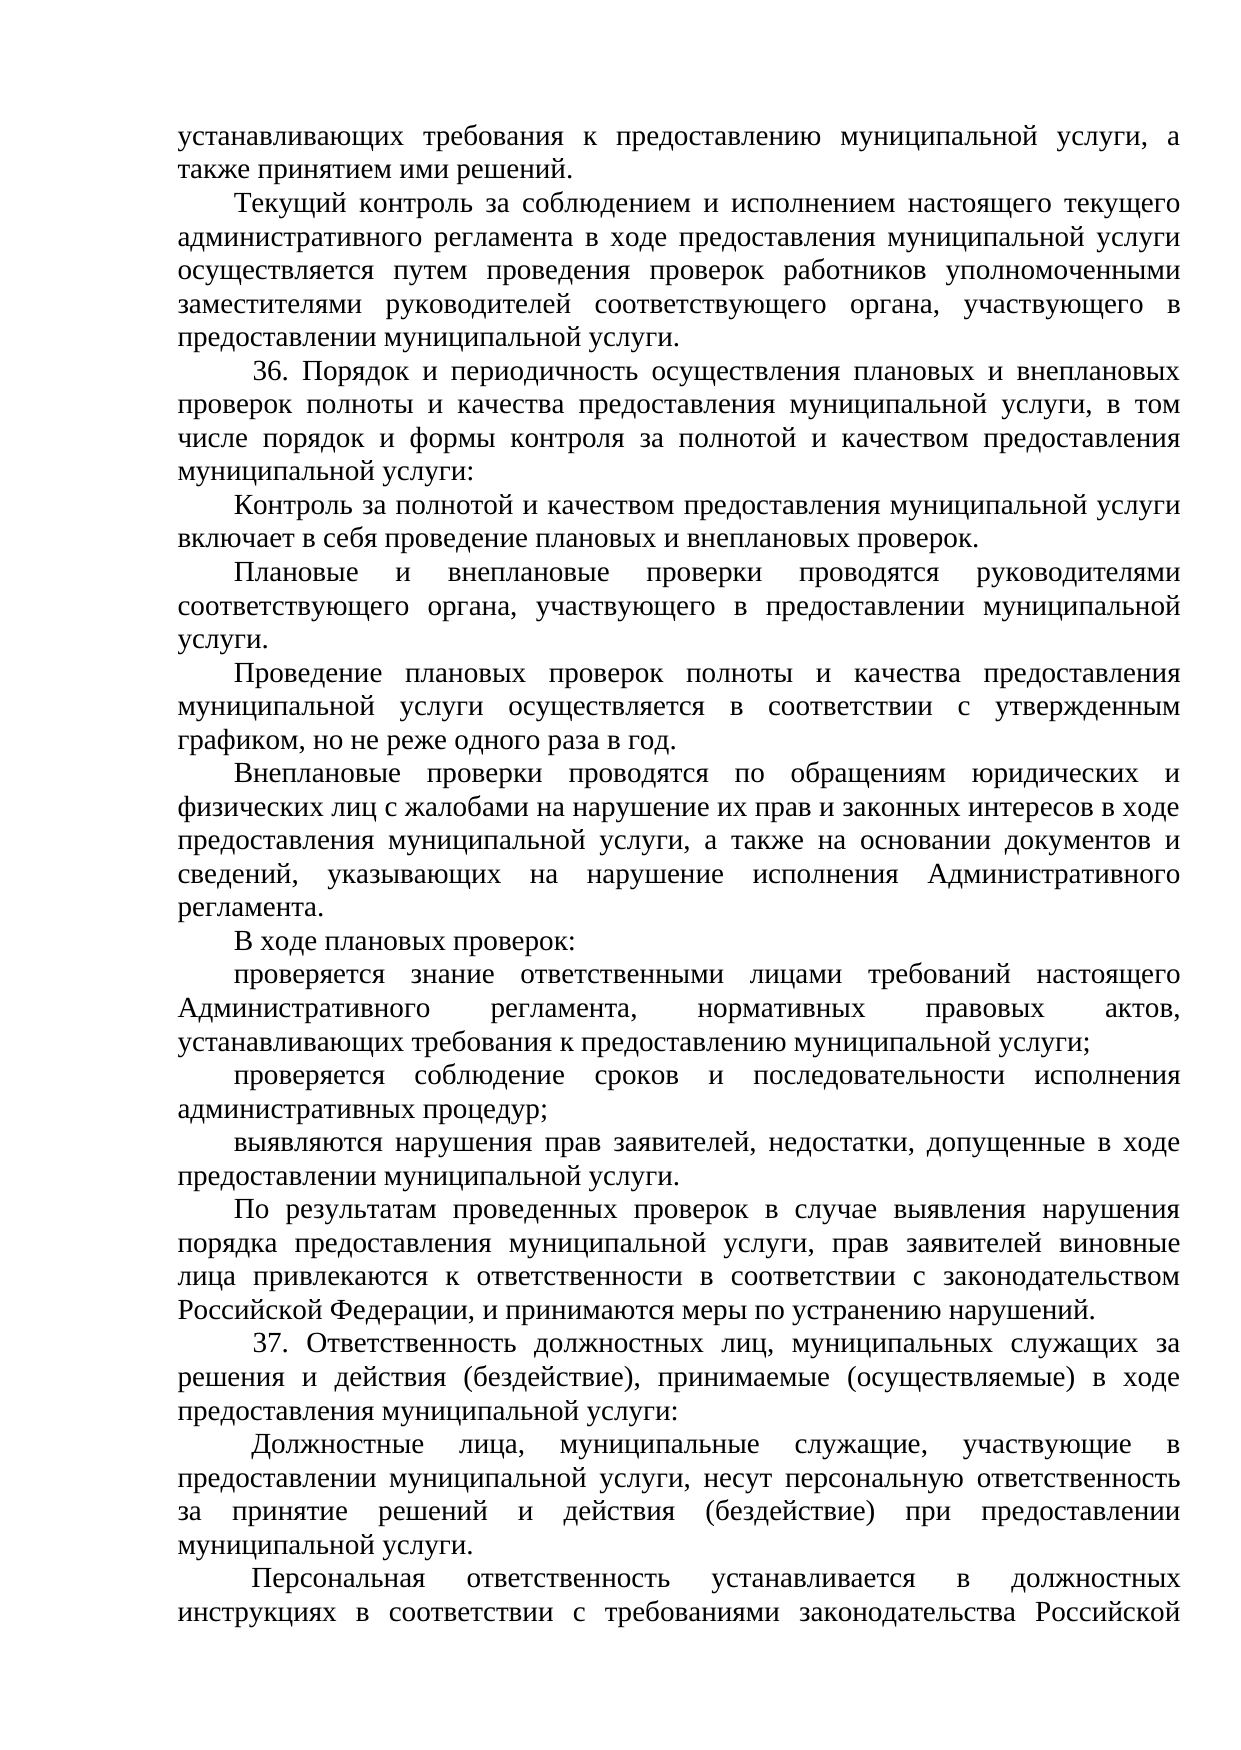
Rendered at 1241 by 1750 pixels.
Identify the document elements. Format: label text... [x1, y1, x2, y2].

text Текущий контроль за соблюдением и исполнением настоящего текущего административного регламента в ходе предоставления муниципальной услуги осуществляется путем проведения проверок работников уполномоченными заместителями руководителей соответствующего органа, участвующего в предоставлении муниципальной услуги. [177, 185, 1181, 353]
text выявляются нарушения прав заявителей, недостатки, допущенные в ходе предоставлении муниципальной услуги. [177, 1124, 1181, 1191]
text В ходе плановых проверок: [177, 923, 1181, 957]
text Плановые и внеплановые проверки проводятся руководителями соответствующего органа, участвующего в предоставлении муниципальной услуги. [177, 554, 1181, 655]
text По результатам проведенных проверок в случае выявления нарушения порядка предоставления муниципальной услуги, прав заявителей виновные лица привлекаются к ответственности в соответствии с законодательством Российской Федерации, и принимаются меры по устранению нарушений. [177, 1191, 1181, 1326]
text Контроль за полнотой и качеством предоставления муниципальной услуги включает в себя проведение плановых и внеплановых проверок. [177, 487, 1181, 554]
text проверяется знание ответственными лицами требований настоящего Административного регламента, нормативных правовых актов, устанавливающих требования к предоставлению муниципальной услуги; [177, 957, 1181, 1057]
text Проведение плановых проверок полноты и качества предоставления муниципальной услуги осуществляется в соответствии с утвержденным графиком, но не реже одного раза в год. [177, 655, 1181, 755]
text проверяется соблюдение сроков и последовательности исполнения административных процедур; [177, 1057, 1181, 1124]
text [177, 1560, 1181, 1627]
text Внеплановые проверки проводятся по обращениям юридических и физических лиц с жалобами на нарушение их прав и законных интересов в ходе предоставления муниципальной услуги, а также на основании документов и сведений, указывающих на нарушение исполнения Административного регламента. [177, 755, 1181, 923]
text 37. Ответственность должностных лиц, муниципальных служащих за решения и действия (бездействие), принимаемые (осуществляемые) в ходе предоставления муниципальной услуги: [177, 1326, 1181, 1426]
text Должностные лица, муниципальные служащие, участвующие в предоставлении муниципальной услуги, несут персональную ответственность за принятие решений и действия (бездействие) при предоставлении муниципальной услуги. [177, 1426, 1181, 1560]
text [177, 118, 1181, 185]
text 36. Порядок и периодичность осуществления плановых и внеплановых проверок полноты и качества предоставления муниципальной услуги, в том числе порядок и формы контроля за полнотой и качеством предоставления муниципальной услуги: [177, 353, 1181, 487]
